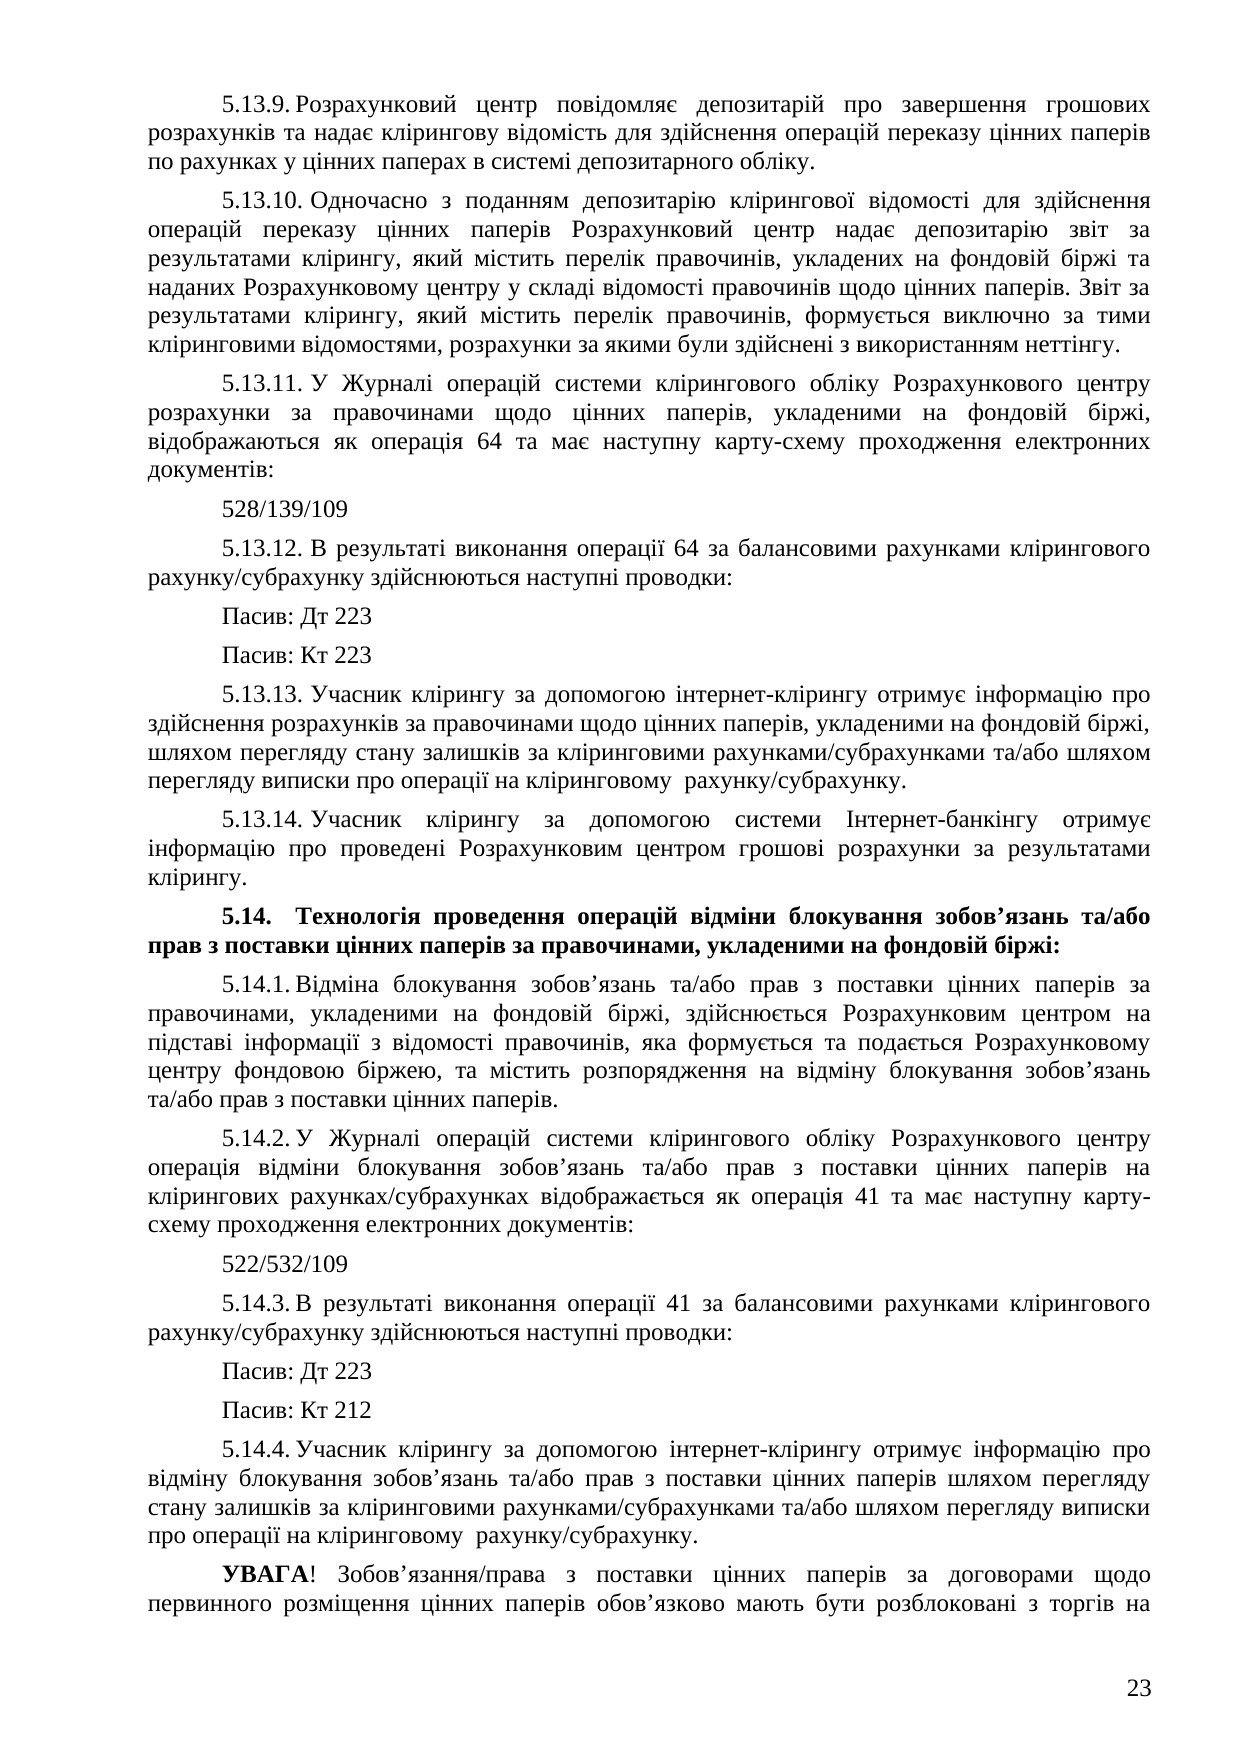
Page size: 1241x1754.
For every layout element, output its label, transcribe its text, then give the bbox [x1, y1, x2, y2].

text Пасив: Дт 223 [148, 601, 1152, 629]
list У Журналі операцій системи клірингового обліку Розрахункового центру розрахунки за правочинами щодо цінних паперів, укладеними на фондовій біржі, відображаються як операція 64 та має наступну карту-схему проходження електронних документів: [148, 368, 1152, 483]
text Пасив: Дт 223 [148, 1356, 1152, 1384]
list Технологія проведення операцій відміни блокування зобов’язань та/або прав з поставки цінних паперів за правочинами, укладеними на фондовій біржі: [148, 901, 1152, 959]
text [148, 1559, 1152, 1617]
text 528/139/109 [148, 494, 1152, 522]
list Розрахунковий центр повідомляє депозитарій про завершення грошових розрахунків та надає клірингову відомість для здійснення операцій переказу цінних паперів по рахунках у цінних паперах в системі депозитарного обліку. [148, 89, 1152, 175]
text 522/532/109 [148, 1249, 1152, 1277]
text Пасив: Кт 223 [148, 640, 1152, 669]
list Учасник клірингу за допомогою інтернет-клірингу отримує інформацію про здійснення розрахунків за правочинами щодо цінних паперів, укладеними на фондовій біржі, шляхом перегляду стану залишків за кліринговими рахунками/субрахунками та/або шляхом перегляду виписки про операції на кліринговому рахунку/субрахунку. [148, 679, 1152, 794]
list В результаті виконання операції 64 за балансовими рахунками клірингового рахунку/субрахунку здійснюються наступні проводки: [148, 533, 1152, 590]
list В результаті виконання операції 41 за балансовими рахунками клірингового рахунку/субрахунку здійснюються наступні проводки: [148, 1288, 1152, 1345]
list Учасник клірингу за допомогою системи Інтернет-банкінгу отримує інформацію про проведені Розрахунковим центром грошові розрахунки за результатами клірингу. [148, 804, 1152, 891]
list Одночасно з поданням депозитарію клірингової відомості для здійснення операцій переказу цінних паперів Розрахунковий центр надає депозитарію звіт за результатами клірингу, який містить перелік правочинів, укладених на фондовій біржі та наданих Розрахунковому центру у складі відомості правочинів щодо цінних паперів. Звіт за результатами клірингу, який містить перелік правочинів, формується виключно за тими кліринговими відомостями, розрахунки за якими були здійснені з використанням неттінгу. [148, 185, 1152, 358]
text Пасив: Кт 212 [148, 1395, 1152, 1424]
list Учасник клірингу за допомогою інтернет-клірингу отримує інформацію про відміну блокування зобов’язань та/або прав з поставки цінних паперів шляхом перегляду стану залишків за кліринговими рахунками/субрахунками та/або шляхом перегляду виписки про операції на кліринговому рахунку/субрахунку. [148, 1434, 1152, 1549]
list У Журналі операцій системи клірингового обліку Розрахункового центру операція відміни блокування зобов’язань та/або прав з поставки цінних паперів на клірингових рахунках/субрахунках відображається як операція 41 та має наступну карту-схему проходження електронних документів: [148, 1123, 1152, 1238]
list Відміна блокування зобов’язань та/або прав з поставки цінних паперів за правочинами, укладеними на фондовій біржі, здійснюється Розрахунковим центром на підставі інформації з відомості правочинів, яка формується та подається Розрахунковому центру фондовою біржею, та містить розпорядження на відміну блокування зобов’язань та/або прав з поставки цінних паперів. [148, 969, 1152, 1113]
